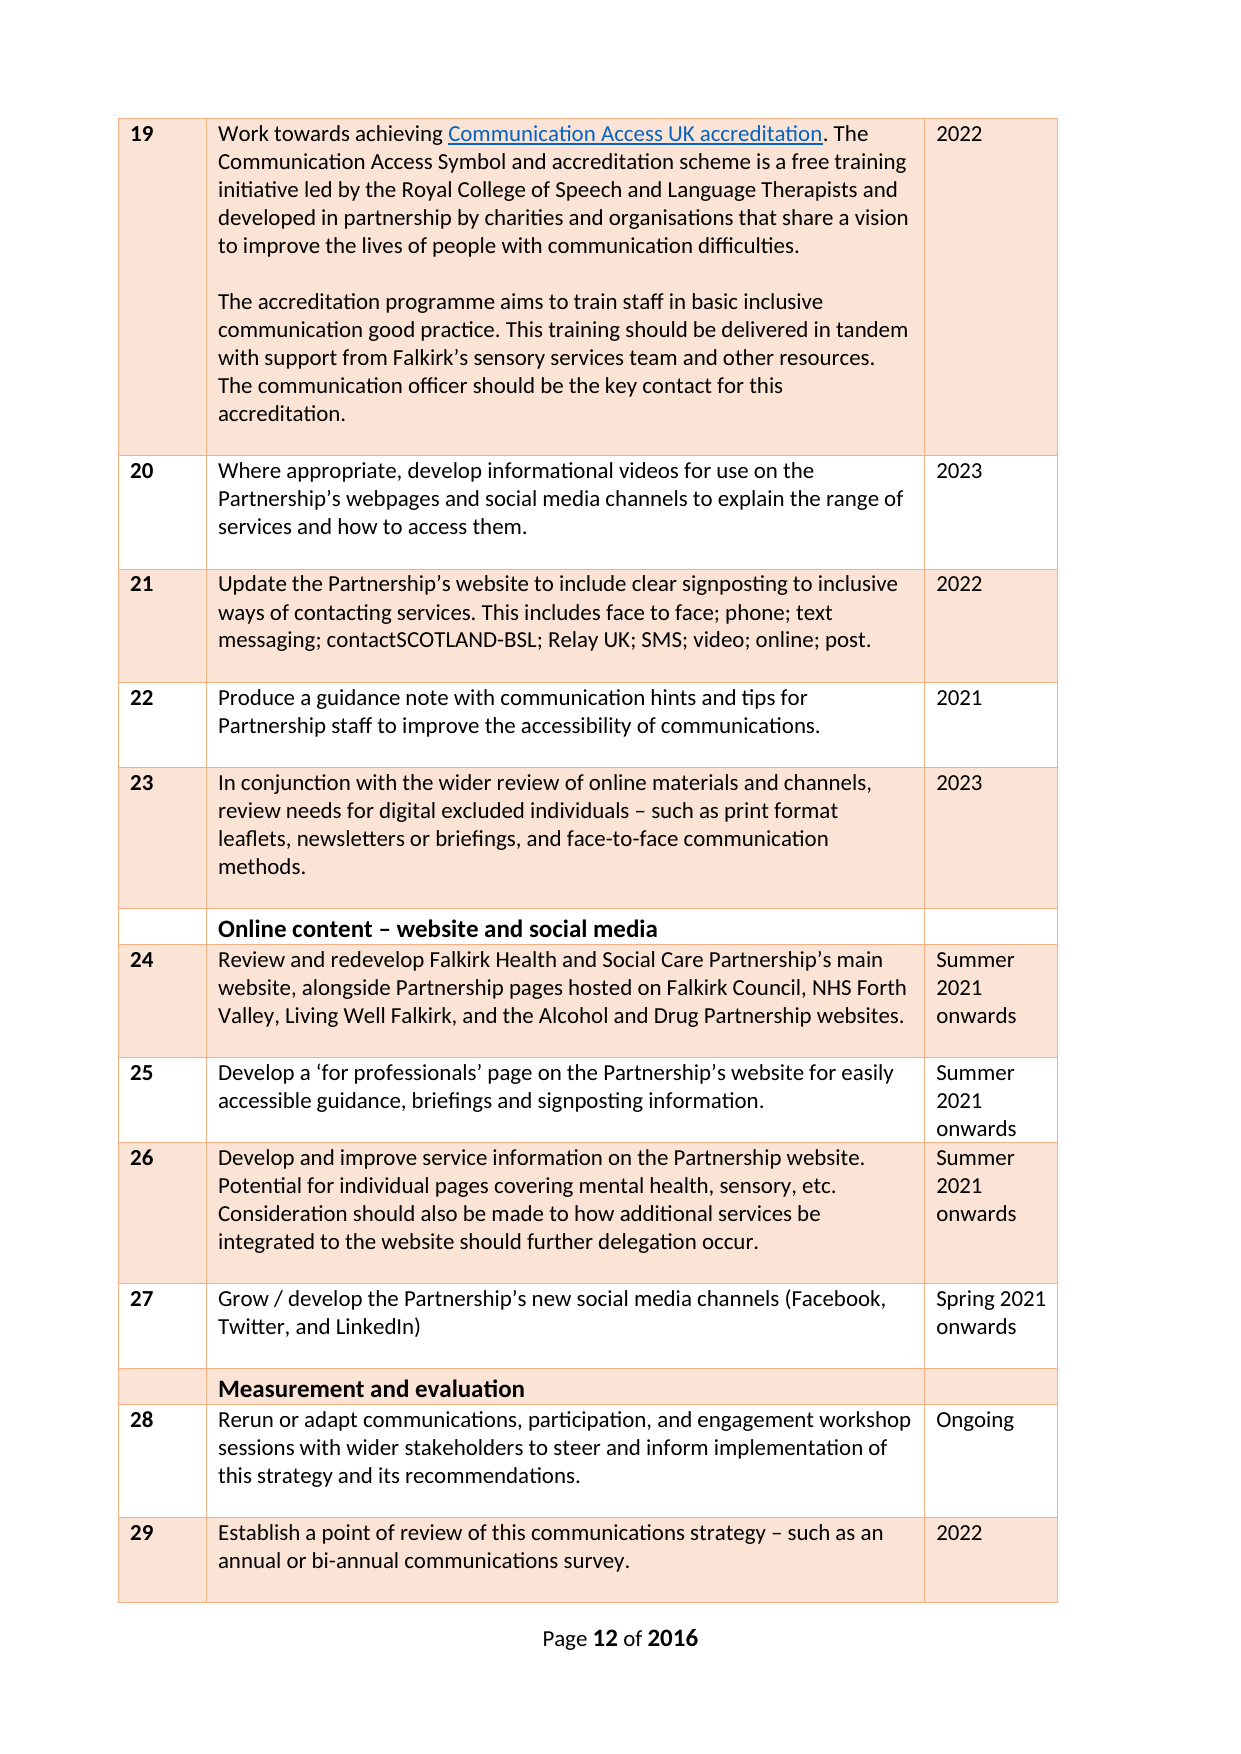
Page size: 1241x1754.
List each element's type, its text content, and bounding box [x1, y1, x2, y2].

table_cell 29 [119, 1518, 206, 1602]
table_cell 28 [119, 1405, 206, 1517]
table_cell 2023 [925, 456, 1057, 568]
table_cell 23 [119, 768, 206, 908]
table_cell Develop and improve service information on the Partnership website. Potential for individual pages covering mental health, sensory, etc. Consideration should also be made to how additional services be integrated to the website should further delegation occur. [207, 1143, 924, 1283]
table_cell [925, 909, 1057, 944]
table_cell [925, 1369, 1057, 1404]
table_cell 2022 [925, 570, 1057, 682]
table_cell 20 [119, 456, 206, 568]
table_cell Online content – website and social media [207, 909, 924, 944]
table_cell 19 [119, 119, 206, 455]
table_cell Rerun or adapt communications, participation, and engagement workshop sessions with wider stakeholders to steer and inform implementation of this strategy and its recommendations. [207, 1405, 924, 1517]
table_cell 2022 [925, 1518, 1057, 1602]
table_cell Measurement and evaluation [207, 1369, 924, 1404]
table_cell Summer 2021 onwards [925, 945, 1057, 1057]
table_cell Review and redevelop Falkirk Health and Social Care Partnership’s main website, alongside Partnership pages hosted on Falkirk Council, NHS Forth Valley, Living Well Falkirk, and the Alcohol and Drug Partnership websites. [207, 945, 924, 1057]
table_cell 24 [119, 945, 206, 1057]
table_cell Work towards achieving Communication Access UK accreditation. The Communication Access Symbol and accreditation scheme is a free training initiative led by the Royal College of Speech and Language Therapists and developed in partnership by charities and organisations that share a vision to improve the lives of people with communication difficulties. The accreditation programme aims to train staff in basic inclusive communication good practice. This training should be delivered in tandem with support from Falkirk’s sensory services team and other resources. The communication officer should be the key contact for this accreditation. [207, 119, 924, 455]
table_cell Grow / develop the Partnership’s new social media channels (Facebook, Twitter, and LinkedIn) [207, 1284, 924, 1368]
table_cell 2021 [925, 683, 1057, 767]
table_cell In conjunction with the wider review of online materials and channels, review needs for digital excluded individuals – such as print format leaflets, newsletters or briefings, and face-to-face communication methods. [207, 768, 924, 908]
table_cell Develop a ‘for professionals’ page on the Partnership’s website for easily accessible guidance, briefings and signposting information. [207, 1058, 924, 1142]
table_cell [119, 1369, 206, 1404]
table_cell Produce a guidance note with communication hints and tips for Partnership staff to improve the accessibility of communications. [207, 683, 924, 767]
table_cell Where appropriate, develop informational videos for use on the Partnership’s webpages and social media channels to explain the range of services and how to access them. [207, 456, 924, 568]
table_cell 21 [119, 570, 206, 682]
table_cell 27 [119, 1284, 206, 1368]
table_cell [119, 909, 206, 944]
table_cell 2023 [925, 768, 1057, 908]
table_cell 22 [119, 683, 206, 767]
table_cell Ongoing [925, 1405, 1057, 1517]
table_cell Update the Partnership’s website to include clear signposting to inclusive ways of contacting services. This includes face to face; phone; text messaging; contactSCOTLAND-BSL; Relay UK; SMS; video; online; post. [207, 570, 924, 682]
table_cell Establish a point of review of this communications strategy – such as an annual or bi-annual communications survey. [207, 1518, 924, 1602]
table_cell Summer 2021 onwards [925, 1058, 1057, 1142]
table_cell 2022 [925, 119, 1057, 455]
table_cell 26 [119, 1143, 206, 1283]
table_cell Summer 2021 onwards [925, 1143, 1057, 1283]
table_cell 25 [119, 1058, 206, 1142]
table_cell Spring 2021 onwards [925, 1284, 1057, 1368]
